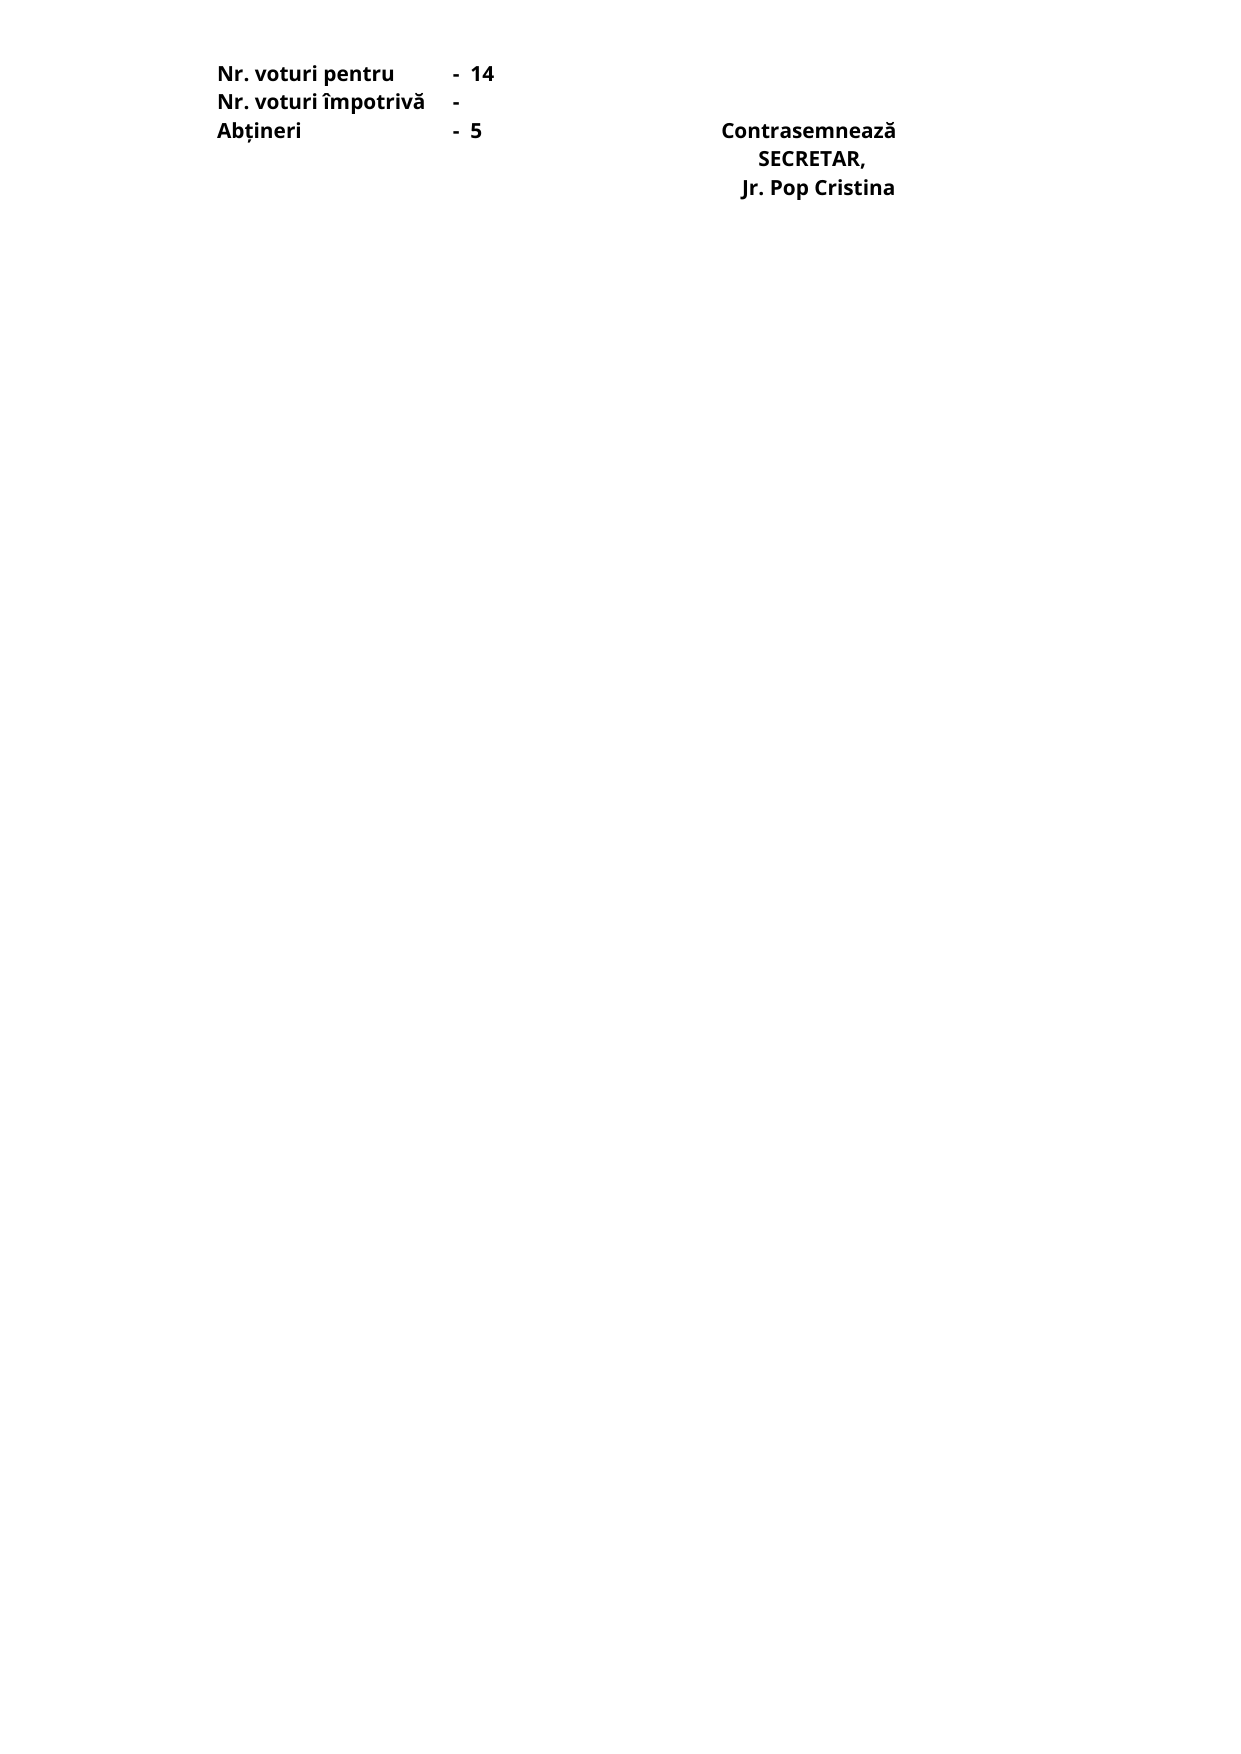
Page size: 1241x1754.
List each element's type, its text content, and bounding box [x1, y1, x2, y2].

text Nr. voturi pentru - 14 [142, 59, 1181, 87]
text Abţineri - 5 Contrasemnează [142, 116, 1181, 144]
text SECRETAR, [142, 144, 1181, 173]
text Jr. Pop Cristina [142, 173, 1181, 201]
text Nr. voturi împotrivă - [142, 87, 1181, 116]
